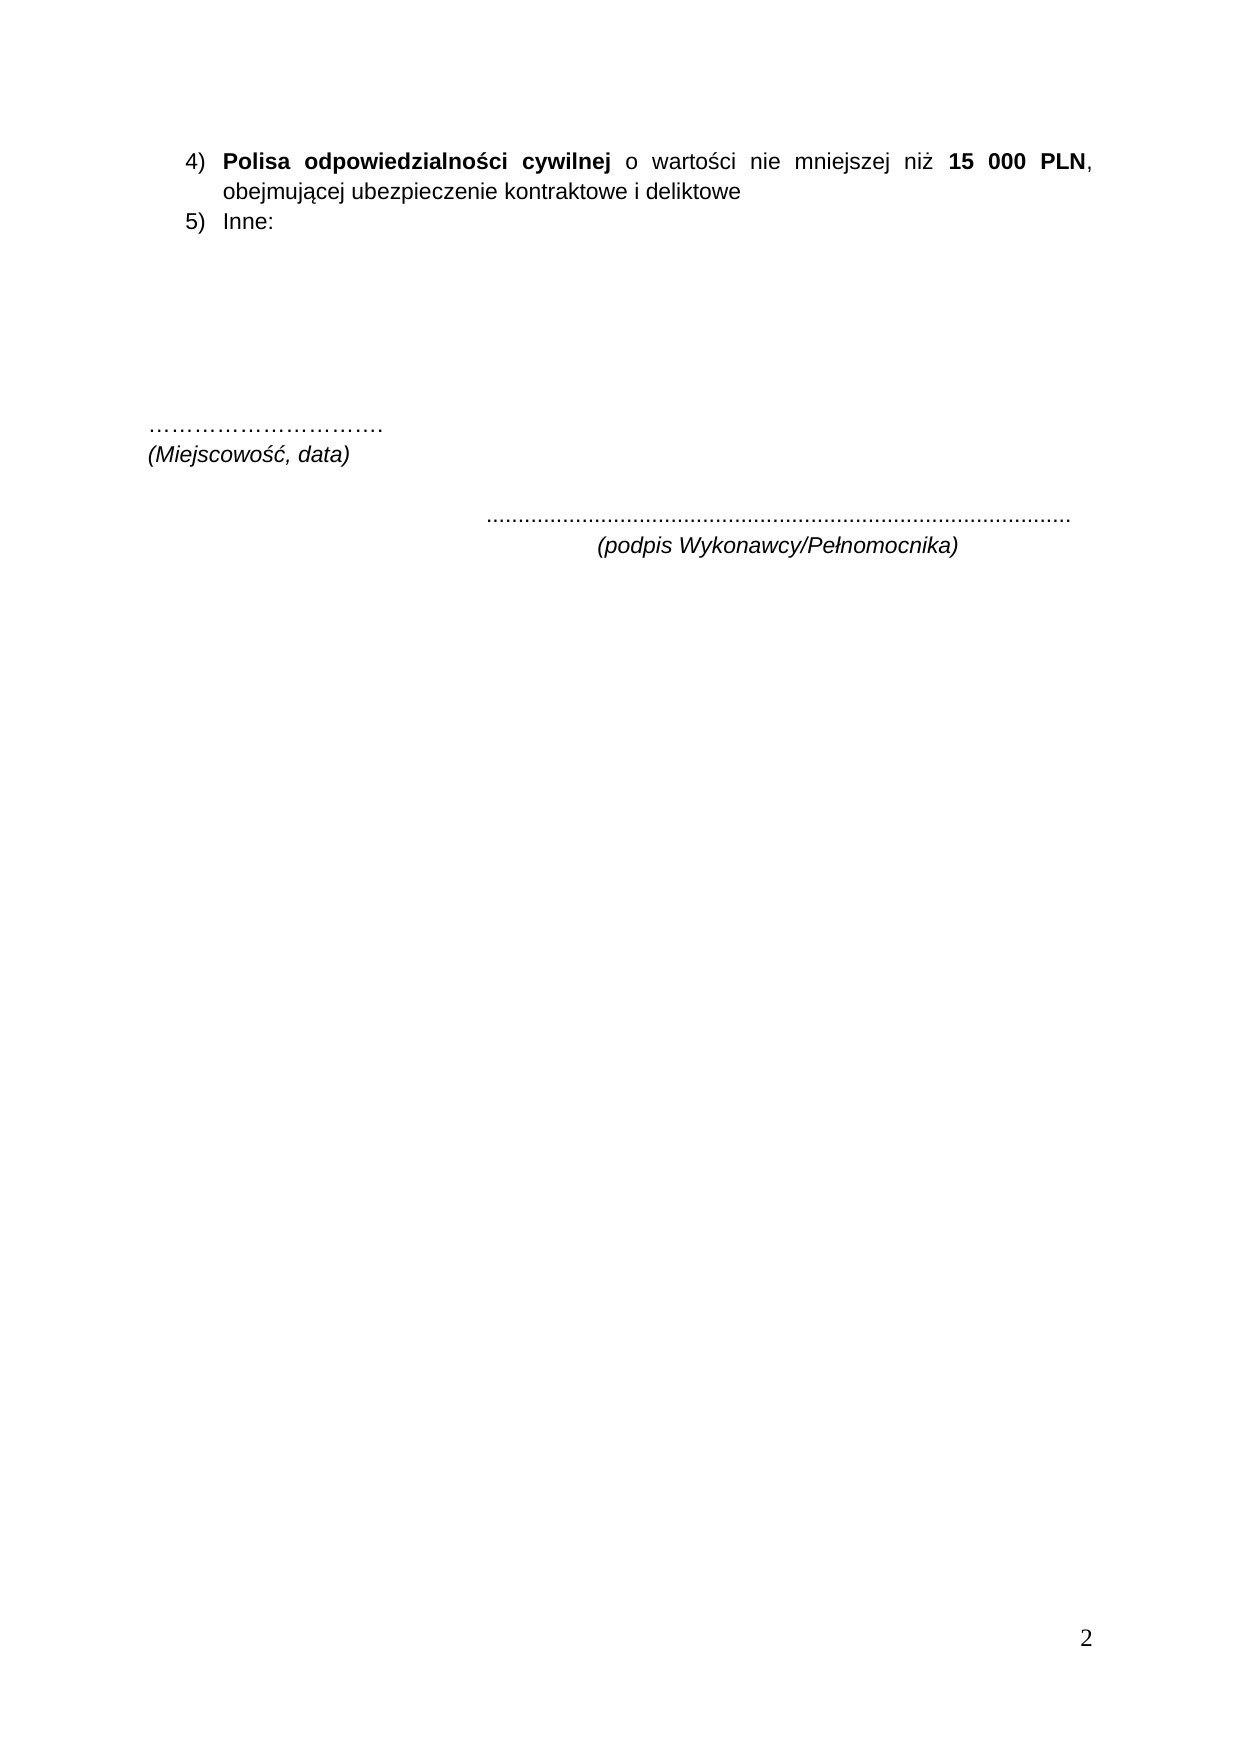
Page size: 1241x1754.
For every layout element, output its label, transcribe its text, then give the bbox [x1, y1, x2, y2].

subtitle (podpis Wykonawcy/Pełnomocnika) [472, 532, 1085, 558]
list Inne: [185, 208, 1093, 234]
subtitle ............................................................................................ [472, 501, 1085, 528]
list Polisa odpowiedzialności cywilnej o wartości nie mniejszej niż 15 000 PLN, obejmującej ubezpieczenie kontraktowe i deliktowe [185, 148, 1093, 204]
text …………………………. [148, 411, 975, 437]
text (Miejscowość, data) [148, 441, 975, 467]
